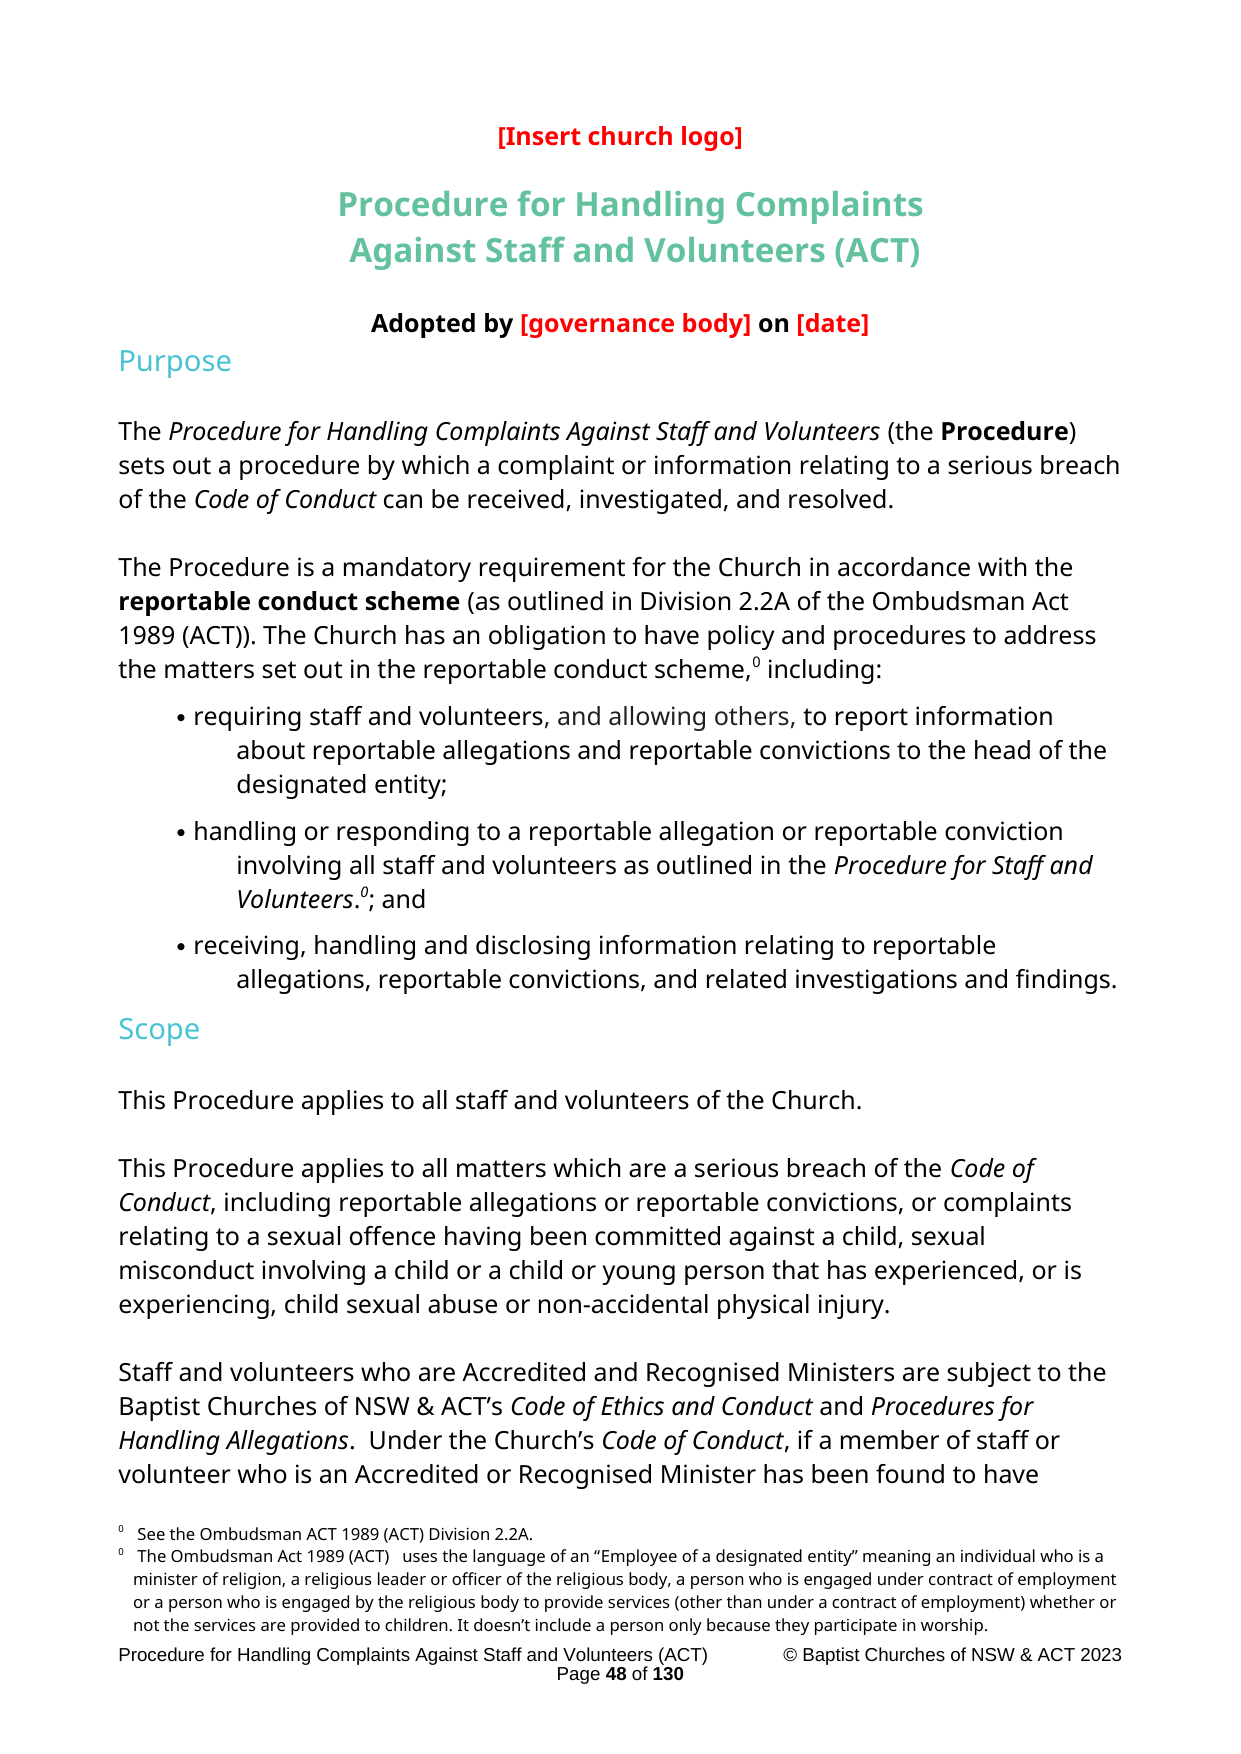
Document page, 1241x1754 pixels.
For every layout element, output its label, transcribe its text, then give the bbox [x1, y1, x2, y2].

text The Procedure for Handling Complaints Against Staff and Volunteers (the Procedure) sets out a procedure by which a complaint or information relating to a serious breach of the Code of Conduct can be received, investigated, and resolved. [118, 414, 1122, 516]
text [118, 1355, 1122, 1491]
list receiving, handling and disclosing information relating to reportable allegations, reportable convictions, and related investigations and findings. [177, 928, 1122, 996]
list requiring staff and volunteers, and allowing others, to report information about reportable allegations and reportable convictions to the head of the designated entity; [177, 699, 1122, 801]
text Procedure for Handling Complaints Against Staff and Volunteers (ACT) [118, 181, 1152, 272]
text This Procedure applies to all matters which are a serious breach of the Code of Conduct, including reportable allegations or reportable convictions, or complaints relating to a sexual offence having been committed against a child, sexual misconduct involving a child or a child or young person that has experienced, or is experiencing, child sexual abuse or non-accidental physical injury. [118, 1151, 1122, 1321]
text Scope [118, 1009, 1122, 1048]
text This Procedure applies to all staff and volunteers of the Church. [118, 1082, 1122, 1116]
text The Procedure is a mandatory requirement for the Church in accordance with the reportable conduct scheme (as outlined in Division 2.2A of the Ombudsman Act 1989 (ACT)). The Church has an obligation to have policy and procedures to address the matters set out in the reportable conduct scheme, including: [118, 550, 1122, 686]
text Adopted by [governance body] on [date] [118, 306, 1122, 340]
text Purpose [118, 340, 1122, 379]
text [Insert church logo] [118, 118, 1122, 152]
list handling or responding to a reportable allegation or reportable conviction involving all staff and volunteers as outlined in the Procedure for Staff and Volunteers.; and [177, 813, 1122, 916]
